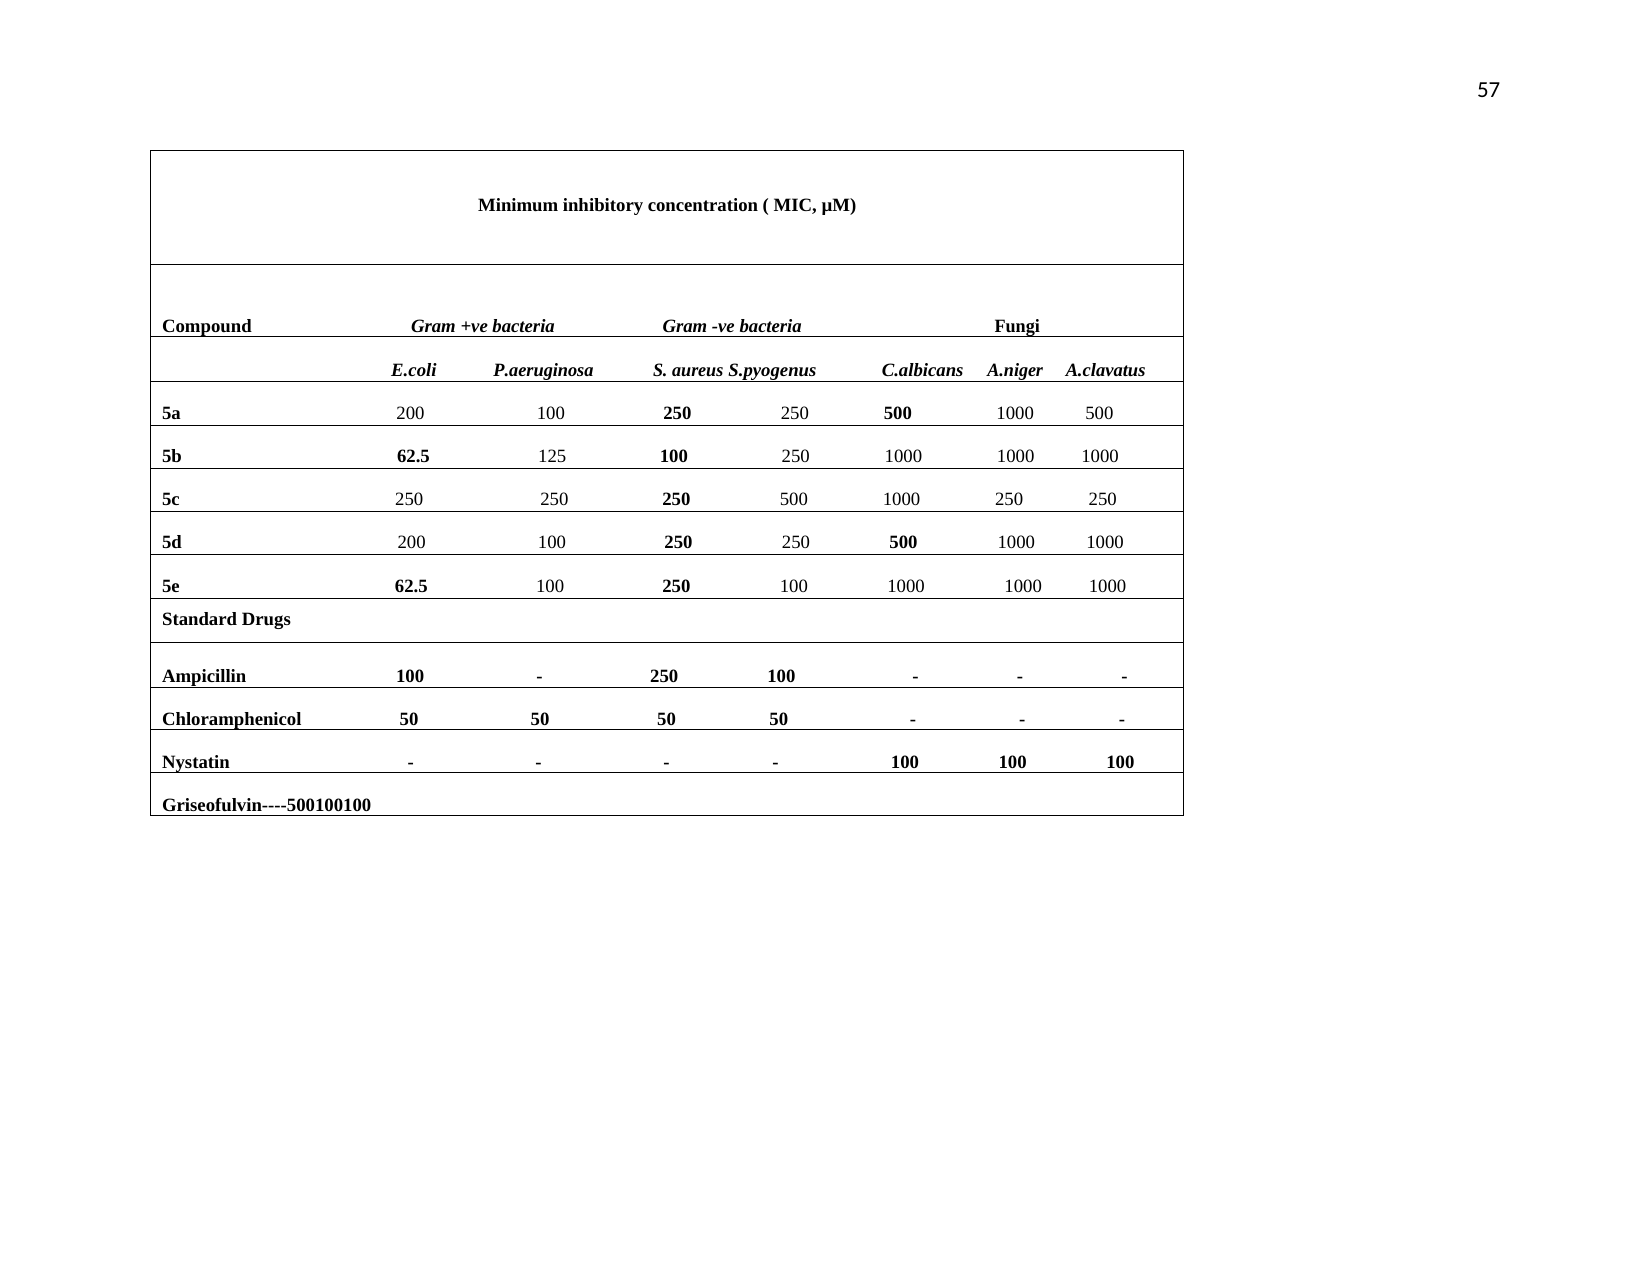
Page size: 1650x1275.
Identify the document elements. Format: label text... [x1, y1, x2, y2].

table_cell Griseofulvin----500100100 [151, 773, 1183, 815]
table_cell 5e 62.5 100 250 100 1000 1000 1000 [151, 555, 1183, 598]
table_cell Compound Gram +ve bacteria Gram -ve bacteria Fungi [151, 265, 1183, 336]
table_cell Ampicillin 100 - 250 100 - - - [151, 643, 1183, 687]
table_cell 5d 200 100 250 250 500 1000 1000 [151, 512, 1183, 553]
table_cell E.coli P.aeruginosa S. aureus S.pyogenus C.albicans A.niger A.clavatus [151, 337, 1183, 381]
table_header Minimum inhibitory concentration ( MIC, µM) [151, 151, 1183, 264]
table_cell 5b 62.5 125 100 250 1000 1000 1000 [151, 426, 1183, 468]
table_cell 5a 200 100 250 250 500 1000 500 [151, 382, 1183, 425]
table_cell 5c 250 250 250 500 1000 250 250 [151, 469, 1183, 511]
table_cell Nystatin - - - - 100 100 100 [151, 730, 1183, 772]
table_cell Standard Drugs [151, 599, 1183, 642]
table_cell Chloramphenicol 50 50 50 50 - - - [151, 688, 1183, 729]
